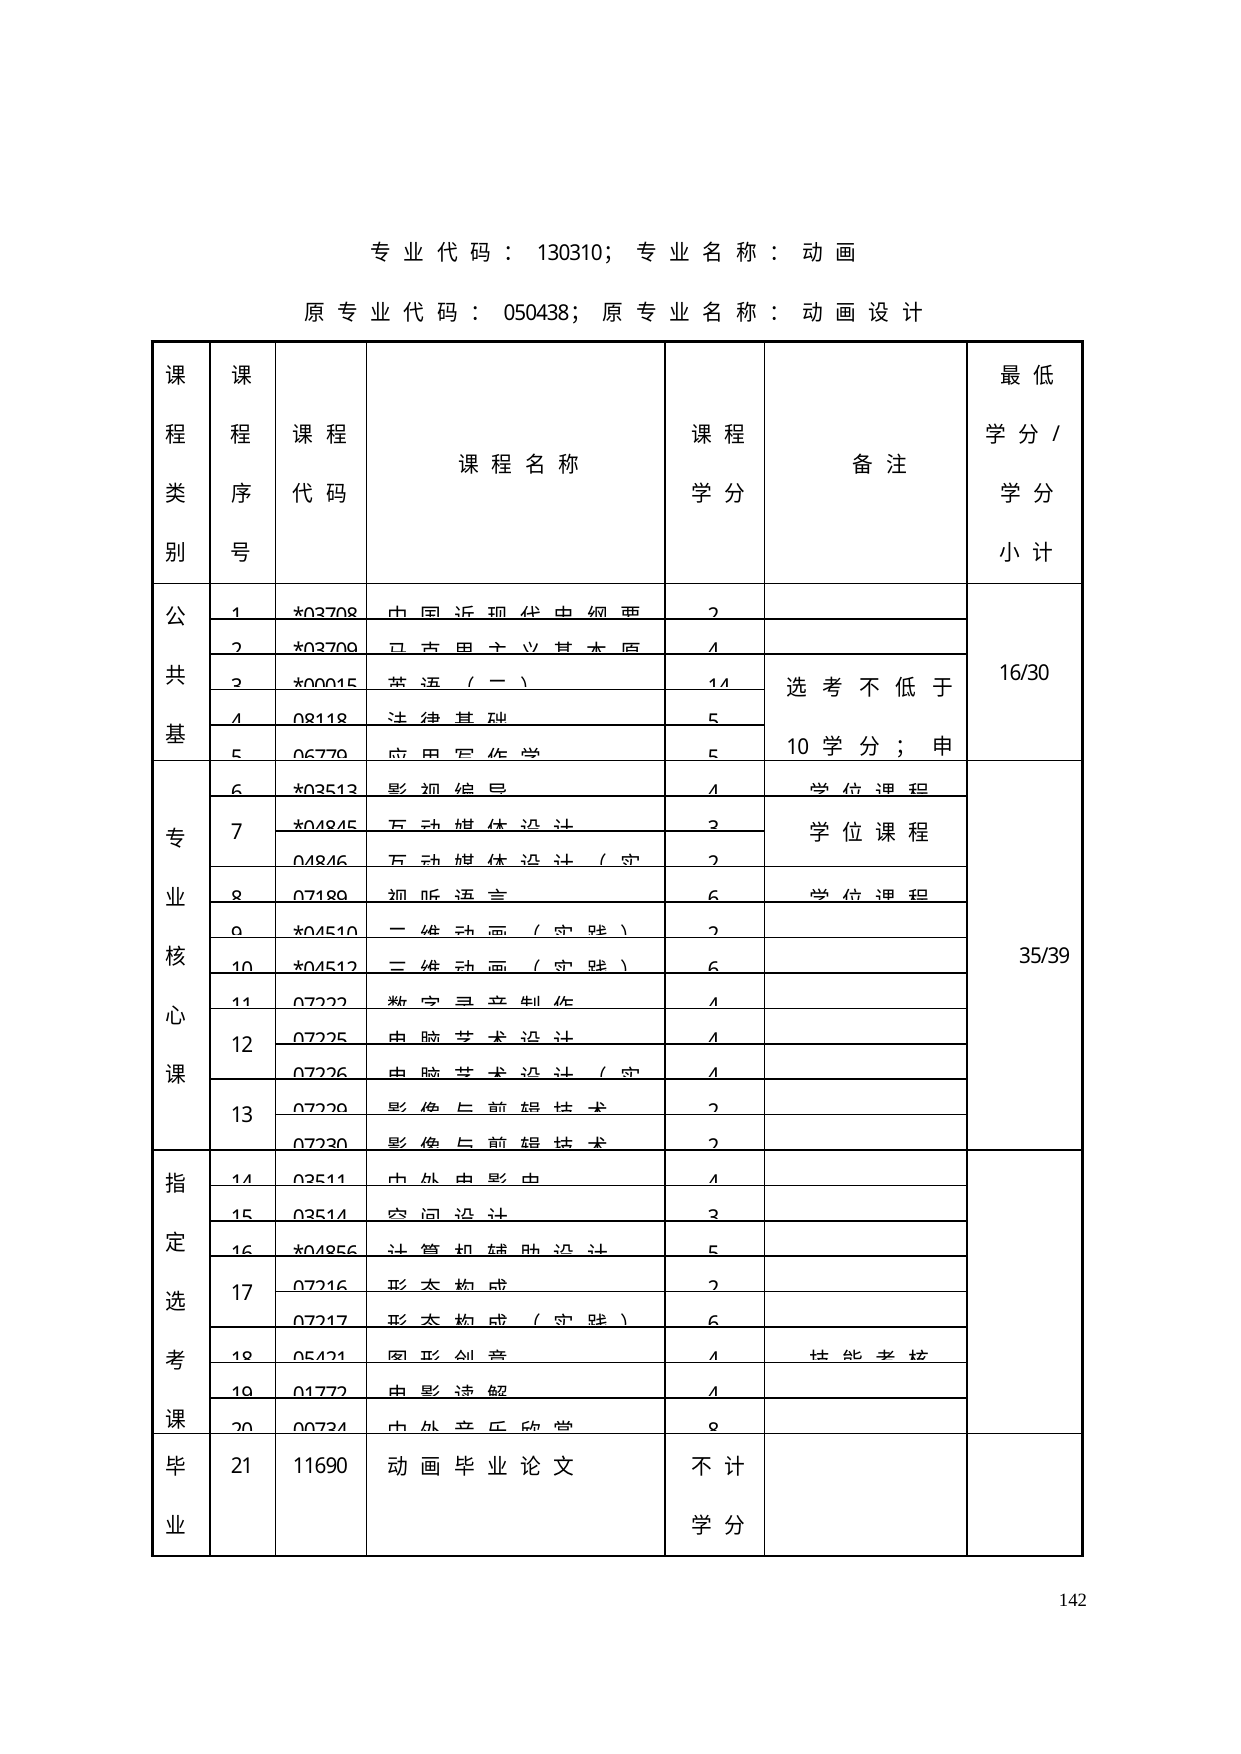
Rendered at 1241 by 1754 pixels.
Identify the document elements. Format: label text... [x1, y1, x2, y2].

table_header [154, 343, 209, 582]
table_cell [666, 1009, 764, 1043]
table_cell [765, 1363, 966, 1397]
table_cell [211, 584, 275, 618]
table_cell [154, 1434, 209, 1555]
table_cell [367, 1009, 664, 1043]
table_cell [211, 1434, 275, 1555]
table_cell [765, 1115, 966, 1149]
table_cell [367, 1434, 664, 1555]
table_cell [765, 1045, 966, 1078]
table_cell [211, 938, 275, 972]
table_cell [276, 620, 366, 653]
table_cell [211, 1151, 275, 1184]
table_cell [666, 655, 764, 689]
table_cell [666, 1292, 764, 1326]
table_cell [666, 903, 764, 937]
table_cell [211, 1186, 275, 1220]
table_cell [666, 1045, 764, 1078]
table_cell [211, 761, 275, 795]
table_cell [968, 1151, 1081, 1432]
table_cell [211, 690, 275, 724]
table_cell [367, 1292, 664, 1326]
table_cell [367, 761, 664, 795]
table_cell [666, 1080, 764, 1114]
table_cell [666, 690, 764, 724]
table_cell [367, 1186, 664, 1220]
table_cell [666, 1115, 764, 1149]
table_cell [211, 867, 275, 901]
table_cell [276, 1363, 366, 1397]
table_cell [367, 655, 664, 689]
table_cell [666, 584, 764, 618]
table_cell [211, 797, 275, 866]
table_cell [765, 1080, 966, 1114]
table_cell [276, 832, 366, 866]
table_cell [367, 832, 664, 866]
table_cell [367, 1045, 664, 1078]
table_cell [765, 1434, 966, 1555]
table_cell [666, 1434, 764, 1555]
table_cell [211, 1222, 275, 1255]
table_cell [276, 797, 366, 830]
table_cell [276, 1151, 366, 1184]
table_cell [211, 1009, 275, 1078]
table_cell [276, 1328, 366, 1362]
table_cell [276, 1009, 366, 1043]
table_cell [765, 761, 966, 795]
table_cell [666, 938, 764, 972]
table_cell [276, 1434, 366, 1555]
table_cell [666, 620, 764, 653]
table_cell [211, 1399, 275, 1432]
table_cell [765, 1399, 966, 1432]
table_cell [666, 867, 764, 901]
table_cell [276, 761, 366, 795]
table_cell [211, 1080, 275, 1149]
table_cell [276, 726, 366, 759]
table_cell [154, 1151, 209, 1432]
text 专业代码：130310；专业名称：动画 [155, 222, 1085, 281]
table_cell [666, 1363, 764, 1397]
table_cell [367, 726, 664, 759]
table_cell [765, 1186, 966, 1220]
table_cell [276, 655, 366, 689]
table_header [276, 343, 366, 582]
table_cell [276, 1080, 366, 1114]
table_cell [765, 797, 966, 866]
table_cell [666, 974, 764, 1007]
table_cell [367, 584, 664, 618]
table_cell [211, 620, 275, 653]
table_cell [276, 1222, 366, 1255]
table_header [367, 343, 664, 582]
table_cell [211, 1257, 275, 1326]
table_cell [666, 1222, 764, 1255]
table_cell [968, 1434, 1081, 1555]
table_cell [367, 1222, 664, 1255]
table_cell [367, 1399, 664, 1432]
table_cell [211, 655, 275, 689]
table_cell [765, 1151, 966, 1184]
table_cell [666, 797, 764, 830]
text 原专业代码：050438；原专业名称：动画设计 [155, 281, 1085, 340]
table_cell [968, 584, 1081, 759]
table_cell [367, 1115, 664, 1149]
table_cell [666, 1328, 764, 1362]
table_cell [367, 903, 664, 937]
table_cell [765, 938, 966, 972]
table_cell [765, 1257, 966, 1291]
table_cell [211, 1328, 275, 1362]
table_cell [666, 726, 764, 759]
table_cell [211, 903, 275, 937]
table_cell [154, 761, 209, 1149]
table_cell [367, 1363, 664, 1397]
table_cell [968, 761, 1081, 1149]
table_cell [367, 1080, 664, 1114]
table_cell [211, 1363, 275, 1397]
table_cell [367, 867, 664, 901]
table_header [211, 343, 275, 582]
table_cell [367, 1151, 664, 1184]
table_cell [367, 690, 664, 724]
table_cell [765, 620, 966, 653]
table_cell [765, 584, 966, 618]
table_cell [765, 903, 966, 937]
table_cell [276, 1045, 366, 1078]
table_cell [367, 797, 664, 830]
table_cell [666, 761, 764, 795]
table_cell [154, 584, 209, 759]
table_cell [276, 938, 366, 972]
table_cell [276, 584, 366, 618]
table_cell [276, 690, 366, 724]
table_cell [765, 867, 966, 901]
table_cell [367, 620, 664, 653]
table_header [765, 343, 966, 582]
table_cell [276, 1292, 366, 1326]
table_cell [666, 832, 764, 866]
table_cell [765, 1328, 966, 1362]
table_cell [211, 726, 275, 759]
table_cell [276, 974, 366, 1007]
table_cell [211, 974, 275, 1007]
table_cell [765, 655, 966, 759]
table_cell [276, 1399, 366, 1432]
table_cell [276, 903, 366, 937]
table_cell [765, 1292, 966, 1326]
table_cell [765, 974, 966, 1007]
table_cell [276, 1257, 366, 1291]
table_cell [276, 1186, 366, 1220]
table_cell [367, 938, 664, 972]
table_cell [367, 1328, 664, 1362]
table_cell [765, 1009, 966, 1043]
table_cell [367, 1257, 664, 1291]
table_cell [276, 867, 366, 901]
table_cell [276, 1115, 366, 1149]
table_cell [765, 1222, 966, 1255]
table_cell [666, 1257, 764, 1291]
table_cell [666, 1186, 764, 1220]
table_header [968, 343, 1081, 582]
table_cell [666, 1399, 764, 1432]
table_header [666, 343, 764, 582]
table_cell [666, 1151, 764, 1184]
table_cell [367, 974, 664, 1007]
